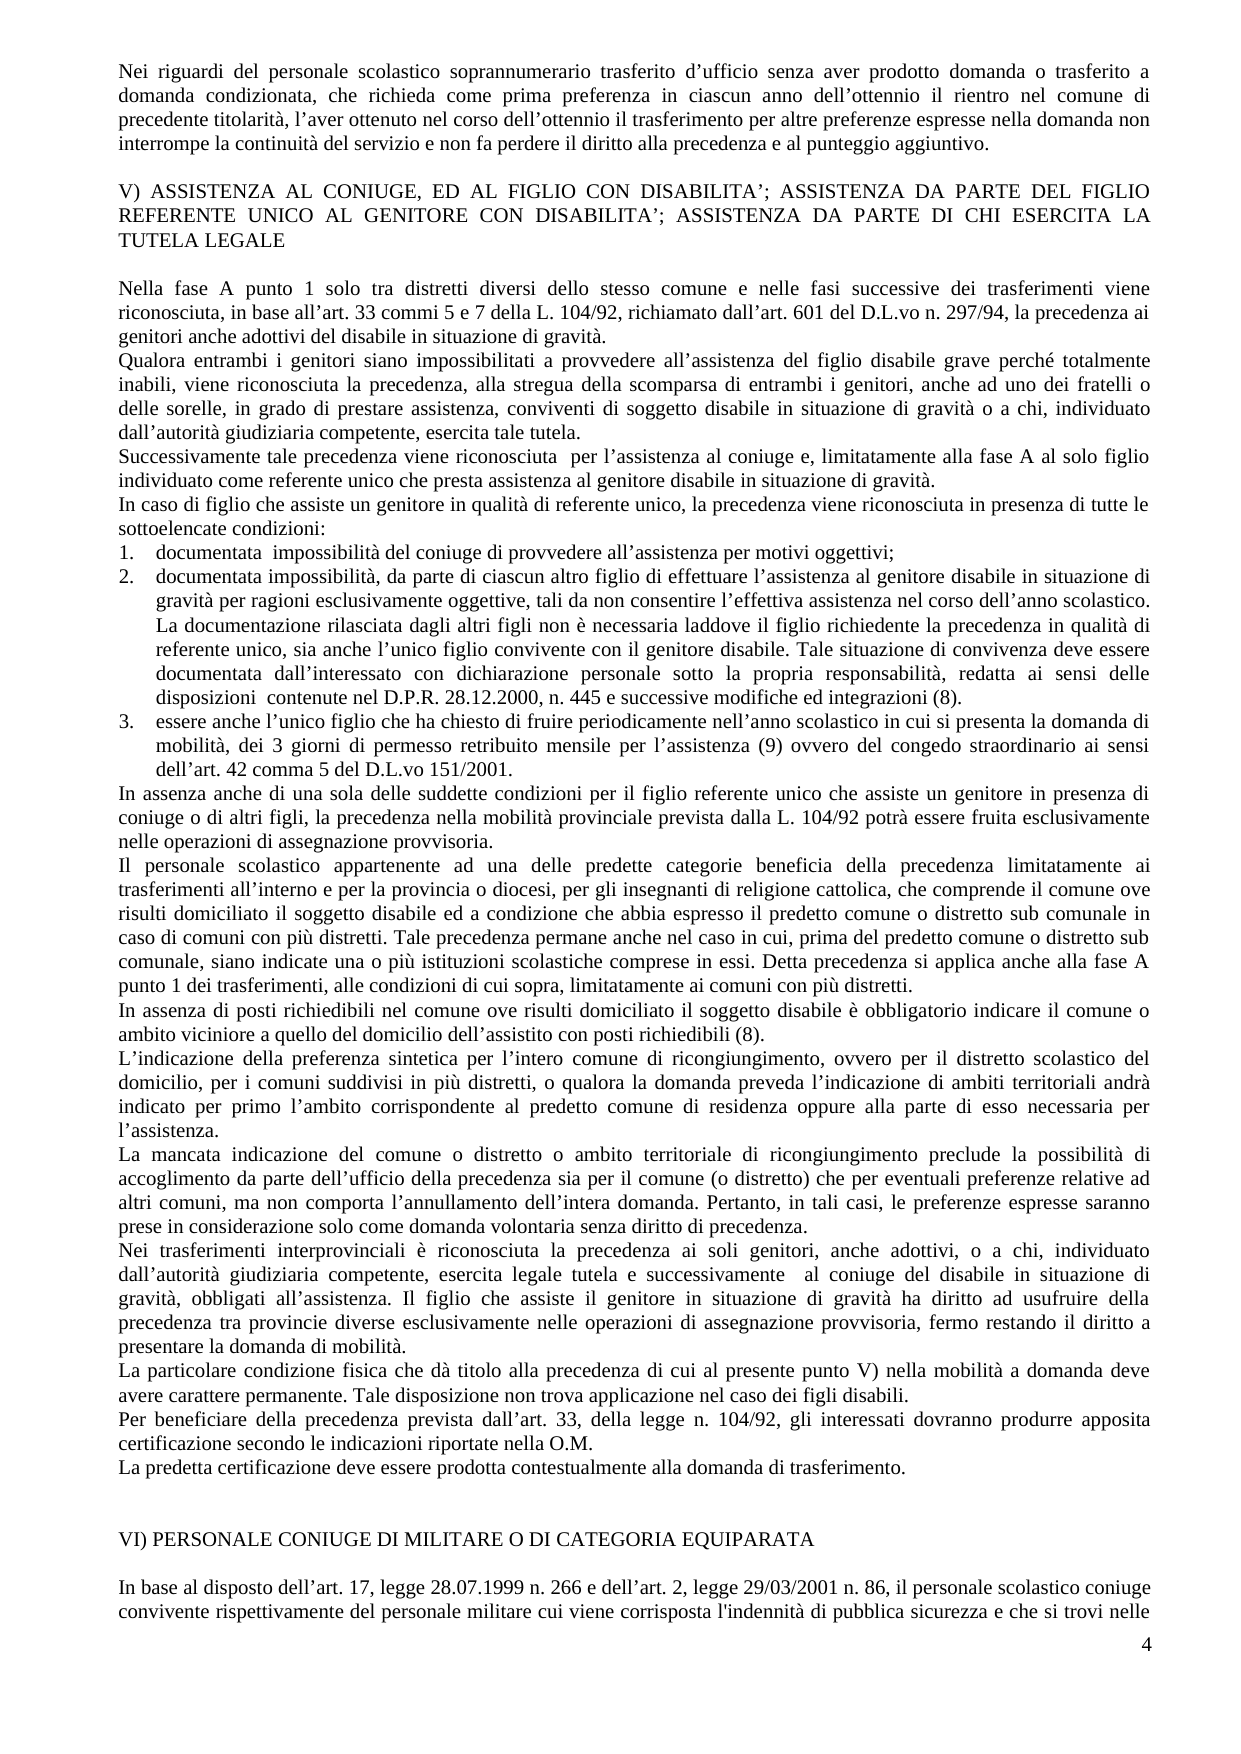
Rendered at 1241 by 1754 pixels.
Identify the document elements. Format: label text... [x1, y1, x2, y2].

text Il personale scolastico appartenente ad una delle predette categorie beneficia della precedenza limitatamente ai trasferimenti all’interno e per la provincia o diocesi, per gli insegnanti di religione cattolica, che comprende il comune ove risulti domiciliato il soggetto disabile ed a condizione che abbia espresso il predetto comune o distretto sub comunale in caso di comuni con più distretti. Tale precedenza permane anche nel caso in cui, prima del predetto comune o distretto sub comunale, siano indicate una o più istituzioni scolastiche comprese in essi. Detta precedenza si applica anche alla fase A punto 1 dei trasferimenti, alle condizioni di cui sopra, limitatamente ai comuni con più distretti. [118, 853, 1152, 997]
list documentata impossibilità del coniuge di provvedere all’assistenza per motivi oggettivi; [118, 540, 1152, 564]
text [118, 1575, 1152, 1623]
text Qualora entrambi i genitori siano impossibilitati a provvedere all’assistenza del figlio disabile grave perché totalmente inabili, viene riconosciuta la precedenza, alla stregua della scomparsa di entrambi i genitori, anche ad uno dei fratelli o delle sorelle, in grado di prestare assistenza, conviventi di soggetto disabile in situazione di gravità o a chi, individuato dall’autorità giudiziaria competente, esercita tale tutela. [118, 348, 1152, 444]
text Nei riguardi del personale scolastico soprannumerario trasferito d’ufficio senza aver prodotto domanda o trasferito a domanda condizionata, che richieda come prima preferenza in ciascun anno dell’ottennio il rientro nel comune di precedente titolarità, l’aver ottenuto nel corso dell’ottennio il trasferimento per altre preferenze espresse nella domanda non interrompe la continuità del servizio e non fa perdere il diritto alla precedenza e al punteggio aggiuntivo. [118, 59, 1152, 155]
text V) ASSISTENZA AL CONIUGE, ED AL FIGLIO CON DISABILITA’; ASSISTENZA DA PARTE DEL FIGLIO REFERENTE UNICO AL GENITORE CON DISABILITA’; ASSISTENZA DA PARTE DI CHI ESERCITA LA TUTELA LEGALE [118, 179, 1152, 252]
text VI) PERSONALE CONIUGE DI MILITARE O DI CATEGORIA EQUIPARATA [118, 1527, 1152, 1551]
list essere anche l’unico figlio che ha chiesto di fruire periodicamente nell’anno scolastico in cui si presenta la domanda di mobilità, dei 3 giorni di permesso retribuito mensile per l’assistenza (9) ovvero del congedo straordinario ai sensi dell’art. 42 comma 5 del D.L.vo 151/2001. [118, 709, 1152, 781]
text L’indicazione della preferenza sintetica per l’intero comune di ricongiungimento, ovvero per il distretto scolastico del domicilio, per i comuni suddivisi in più distretti, o qualora la domanda preveda l’indicazione di ambiti territoriali andrà indicato per primo l’ambito corrispondente al predetto comune di residenza oppure alla parte di esso necessaria per l’assistenza. [118, 1046, 1152, 1142]
list documentata impossibilità, da parte di ciascun altro figlio di effettuare l’assistenza al genitore disabile in situazione di gravità per ragioni esclusivamente oggettive, tali da non consentire l’effettiva assistenza nel corso dell’anno scolastico. La documentazione rilasciata dagli altri figli non è necessaria laddove il figlio richiedente la precedenza in qualità di referente unico, sia anche l’unico figlio convivente con il genitore disabile. Tale situazione di convivenza deve essere documentata dall’interessato con dichiarazione personale sotto la propria responsabilità, redatta ai sensi delle disposizioni contenute nel D.P.R. 28.12.2000, n. 445 e successive modifiche ed integrazioni (8). [118, 564, 1152, 709]
text La mancata indicazione del comune o distretto o ambito territoriale di ricongiungimento preclude la possibilità di accoglimento da parte dell’ufficio della precedenza sia per il comune (o distretto) che per eventuali preferenze relative ad altri comuni, ma non comporta l’annullamento dell’intera domanda. Pertanto, in tali casi, le preferenze espresse saranno prese in considerazione solo come domanda volontaria senza diritto di precedenza. [118, 1142, 1152, 1238]
text La particolare condizione fisica che dà titolo alla precedenza di cui al presente punto V) nella mobilità a domanda deve avere carattere permanente. Tale disposizione non trova applicazione nel caso dei figli disabili. [118, 1358, 1152, 1407]
text La predetta certificazione deve essere prodotta contestualmente alla domanda di trasferimento. [118, 1455, 1152, 1479]
text Per beneficiare della precedenza prevista dall’art. 33, della legge n. 104/92, gli interessati dovranno produrre apposita certificazione secondo le indicazioni riportate nella O.M. [118, 1407, 1152, 1455]
text Nei trasferimenti interprovinciali è riconosciuta la precedenza ai soli genitori, anche adottivi, o a chi, individuato dall’autorità giudiziaria competente, esercita legale tutela e successivamente al coniuge del disabile in situazione di gravità, obbligati all’assistenza. Il figlio che assiste il genitore in situazione di gravità ha diritto ad usufruire della precedenza tra provincie diverse esclusivamente nelle operazioni di assegnazione provvisoria, fermo restando il diritto a presentare la domanda di mobilità. [118, 1238, 1152, 1358]
text Successivamente tale precedenza viene riconosciuta per l’assistenza al coniuge e, limitatamente alla fase A al solo figlio individuato come referente unico che presta assistenza al genitore disabile in situazione di gravità. [118, 444, 1152, 492]
text In caso di figlio che assiste un genitore in qualità di referente unico, la precedenza viene riconosciuta in presenza di tutte le sottoelencate condizioni: [118, 492, 1152, 540]
text In assenza anche di una sola delle suddette condizioni per il figlio referente unico che assiste un genitore in presenza di coniuge o di altri figli, la precedenza nella mobilità provinciale prevista dalla L. 104/92 potrà essere fruita esclusivamente nelle operazioni di assegnazione provvisoria. [118, 781, 1152, 853]
text Nella fase A punto 1 solo tra distretti diversi dello stesso comune e nelle fasi successive dei trasferimenti viene riconosciuta, in base all’art. 33 commi 5 e 7 della L. 104/92, richiamato dall’art. 601 del D.L.vo n. 297/94, la precedenza ai genitori anche adottivi del disabile in situazione di gravità. [118, 276, 1152, 348]
text In assenza di posti richiedibili nel comune ove risulti domiciliato il soggetto disabile è obbligatorio indicare il comune o ambito viciniore a quello del domicilio dell’assistito con posti richiedibili (8). [118, 997, 1152, 1046]
